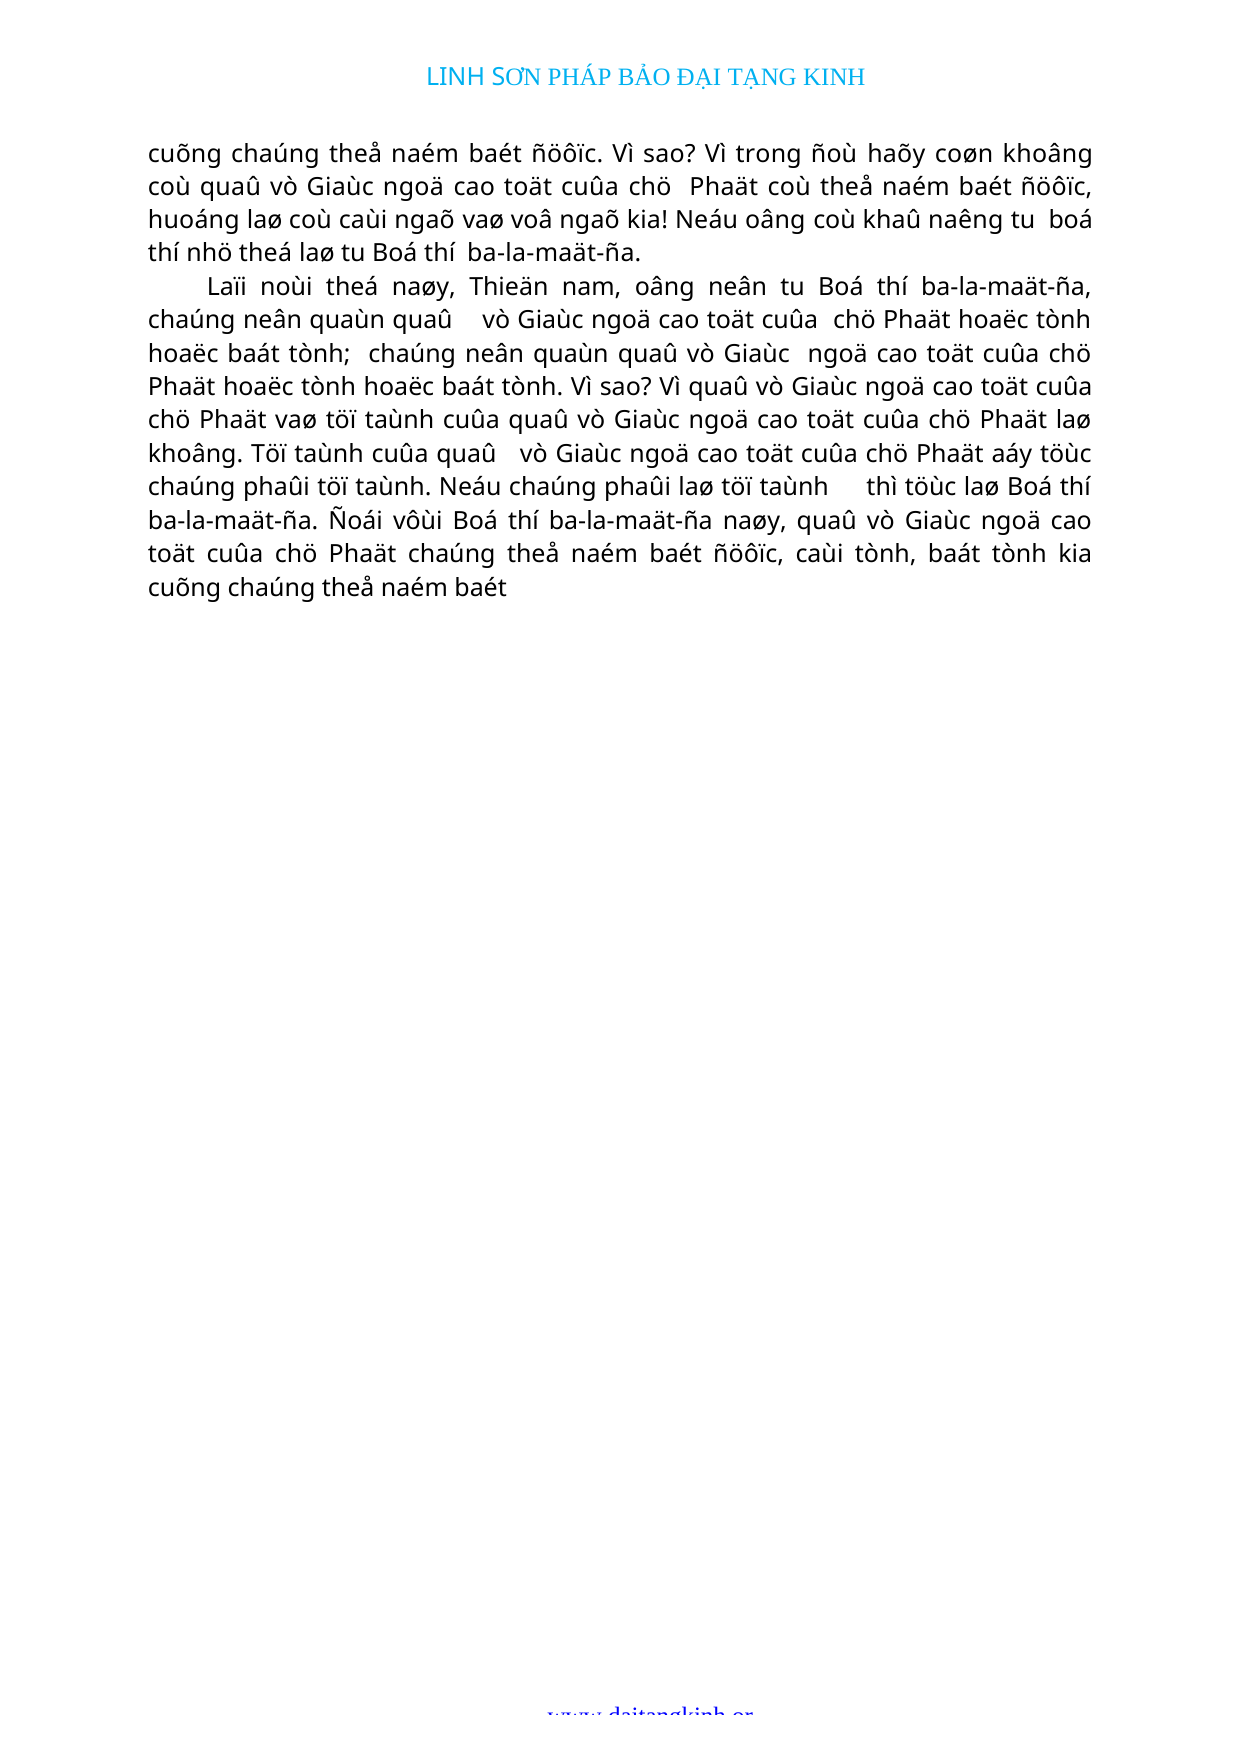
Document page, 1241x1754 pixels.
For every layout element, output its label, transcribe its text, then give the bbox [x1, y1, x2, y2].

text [148, 135, 1093, 269]
text Laïi noùi theá naøy, Thieän nam, oâng neân tu Boá thí ba-la-maät-ña, chaúng neân quaùn quaû vò Giaùc ngoä cao toät cuûa chö Phaät hoaëc tònh hoaëc baát tònh; chaúng neân quaùn quaû vò Giaùc ngoä cao toät cuûa chö Phaät hoaëc tònh hoaëc baát tònh. Vì sao? Vì quaû vò Giaùc ngoä cao toät cuûa chö Phaät vaø töï taùnh cuûa quaû vò Giaùc ngoä cao toät cuûa chö Phaät laø khoâng. Töï taùnh cuûa quaû vò Giaùc ngoä cao toät cuûa chö Phaät aáy töùc chaúng phaûi töï taùnh. Neáu chaúng phaûi laø töï taùnh thì töùc laø Boá thí ba-la-maät-ña. Ñoái vôùi Boá thí ba-la-maät-ña naøy, quaû vò Giaùc ngoä cao toät cuûa chö Phaät chaúng theå naém baét ñöôïc, caùi tònh, baát tònh kia cuõng chaúng theå naém baét [148, 269, 1093, 603]
